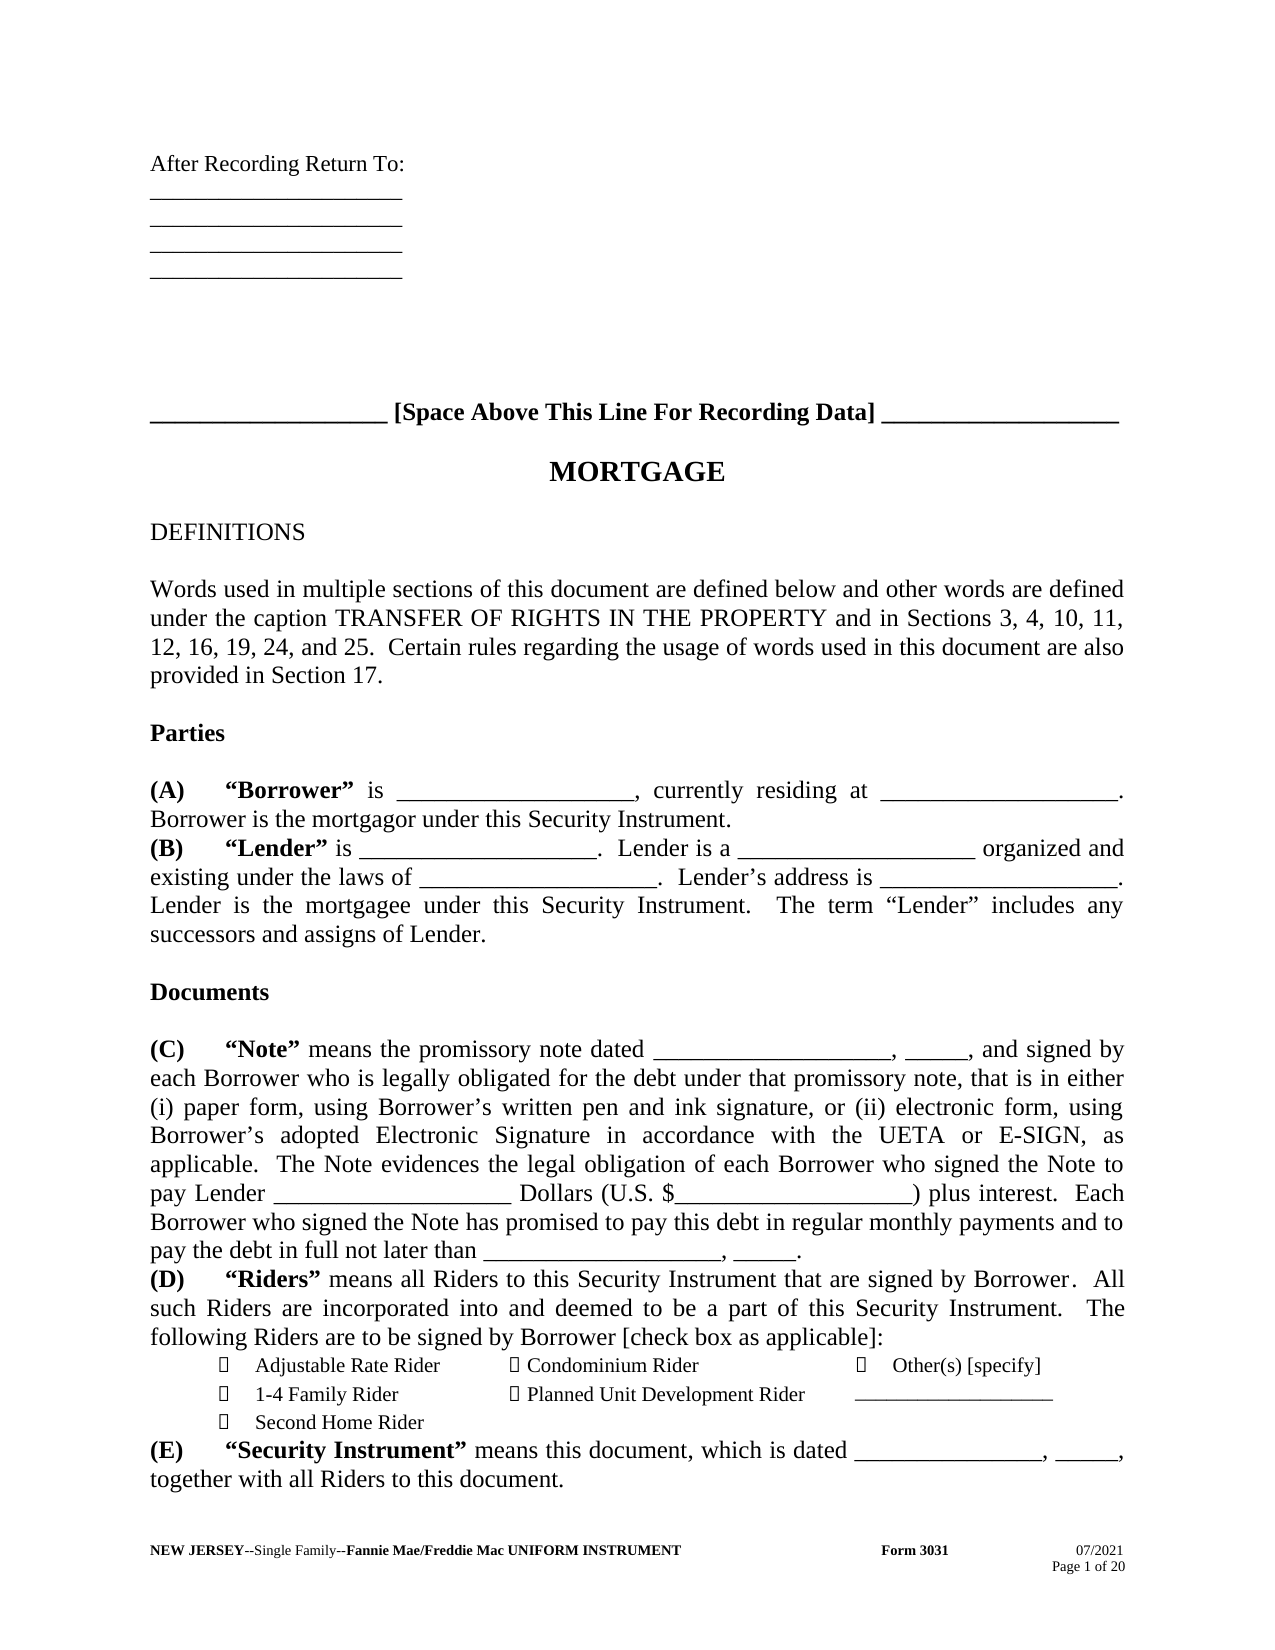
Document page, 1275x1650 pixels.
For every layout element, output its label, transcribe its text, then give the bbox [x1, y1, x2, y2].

text Parties [150, 718, 1125, 747]
text (D) “Riders” means all Riders to this Security Instrument that are signed by Borrower. All such Riders are incorporated into and deemed to be a part of this Security Instrument. The following Riders are to be signed by Borrower [check box as applicable]: [150, 1264, 1125, 1350]
text ______________________ [150, 229, 1125, 255]
text ___________________ [Space Above This Line For Recording Data] ___________________ [150, 397, 1125, 426]
text ______________________ [150, 176, 1125, 203]
text ______________________ [150, 203, 1125, 229]
text MORTGAGE [150, 454, 1125, 488]
text (C) “Note” means the promissory note dated ___________________, _____, and signed by each Borrower who is legally obligated for the debt under that promissory note, that is in either (i) paper form, using Borrower’s written pen and ink signature, or (ii) electronic form, using Borrower’s adopted Electronic Signature in accordance with the UETA or E-SIGN, as applicable. The Note evidences the legal obligation of each Borrower who signed the Note to pay Lender ___________________ Dollars (U.S. $___________________) plus interest. Each Borrower who signed the Note has promised to pay this debt in regular monthly payments and to pay the debt in full not later than ___________________, _____. [150, 1034, 1125, 1264]
text After Recording Return To: [150, 150, 1125, 176]
table_header  Condominium Rider  Planned Unit Development Rider [483, 1350, 836, 1436]
text DEFINITIONS [150, 517, 1125, 545]
text (A) “Borrower” is ___________________, currently residing at ___________________. Borrower is the mortgagor under this Security Instrument. [150, 775, 1125, 833]
table_header  Other(s) [specify] ___________________ [836, 1350, 1169, 1436]
text (B) “Lender” is ___________________. Lender is a ___________________ organized and existing under the laws of ___________________. Lender’s address is ___________________. Lender is the mortgagee under this Security Instrument. The term “Lender” includes any successors and assigns of Lender. [150, 833, 1125, 948]
table_header  Adjustable Rate Rider  1-4 Family Rider  Second Home Rider [150, 1350, 482, 1436]
text ______________________ [150, 255, 1125, 282]
text Documents [150, 977, 1125, 1005]
text Words used in multiple sections of this document are defined below and other words are defined under the caption TRANSFER OF RIGHTS IN THE PROPERTY and in Sections 3, 4, 10, 11, 12, 16, 19, 24, and 25. Certain rules regarding the usage of words used in this document are also provided in Section 17. [150, 574, 1125, 689]
text (E) “Security Instrument” means this document, which is dated _______________, _____, together with all Riders to this document. [150, 1436, 1125, 1493]
